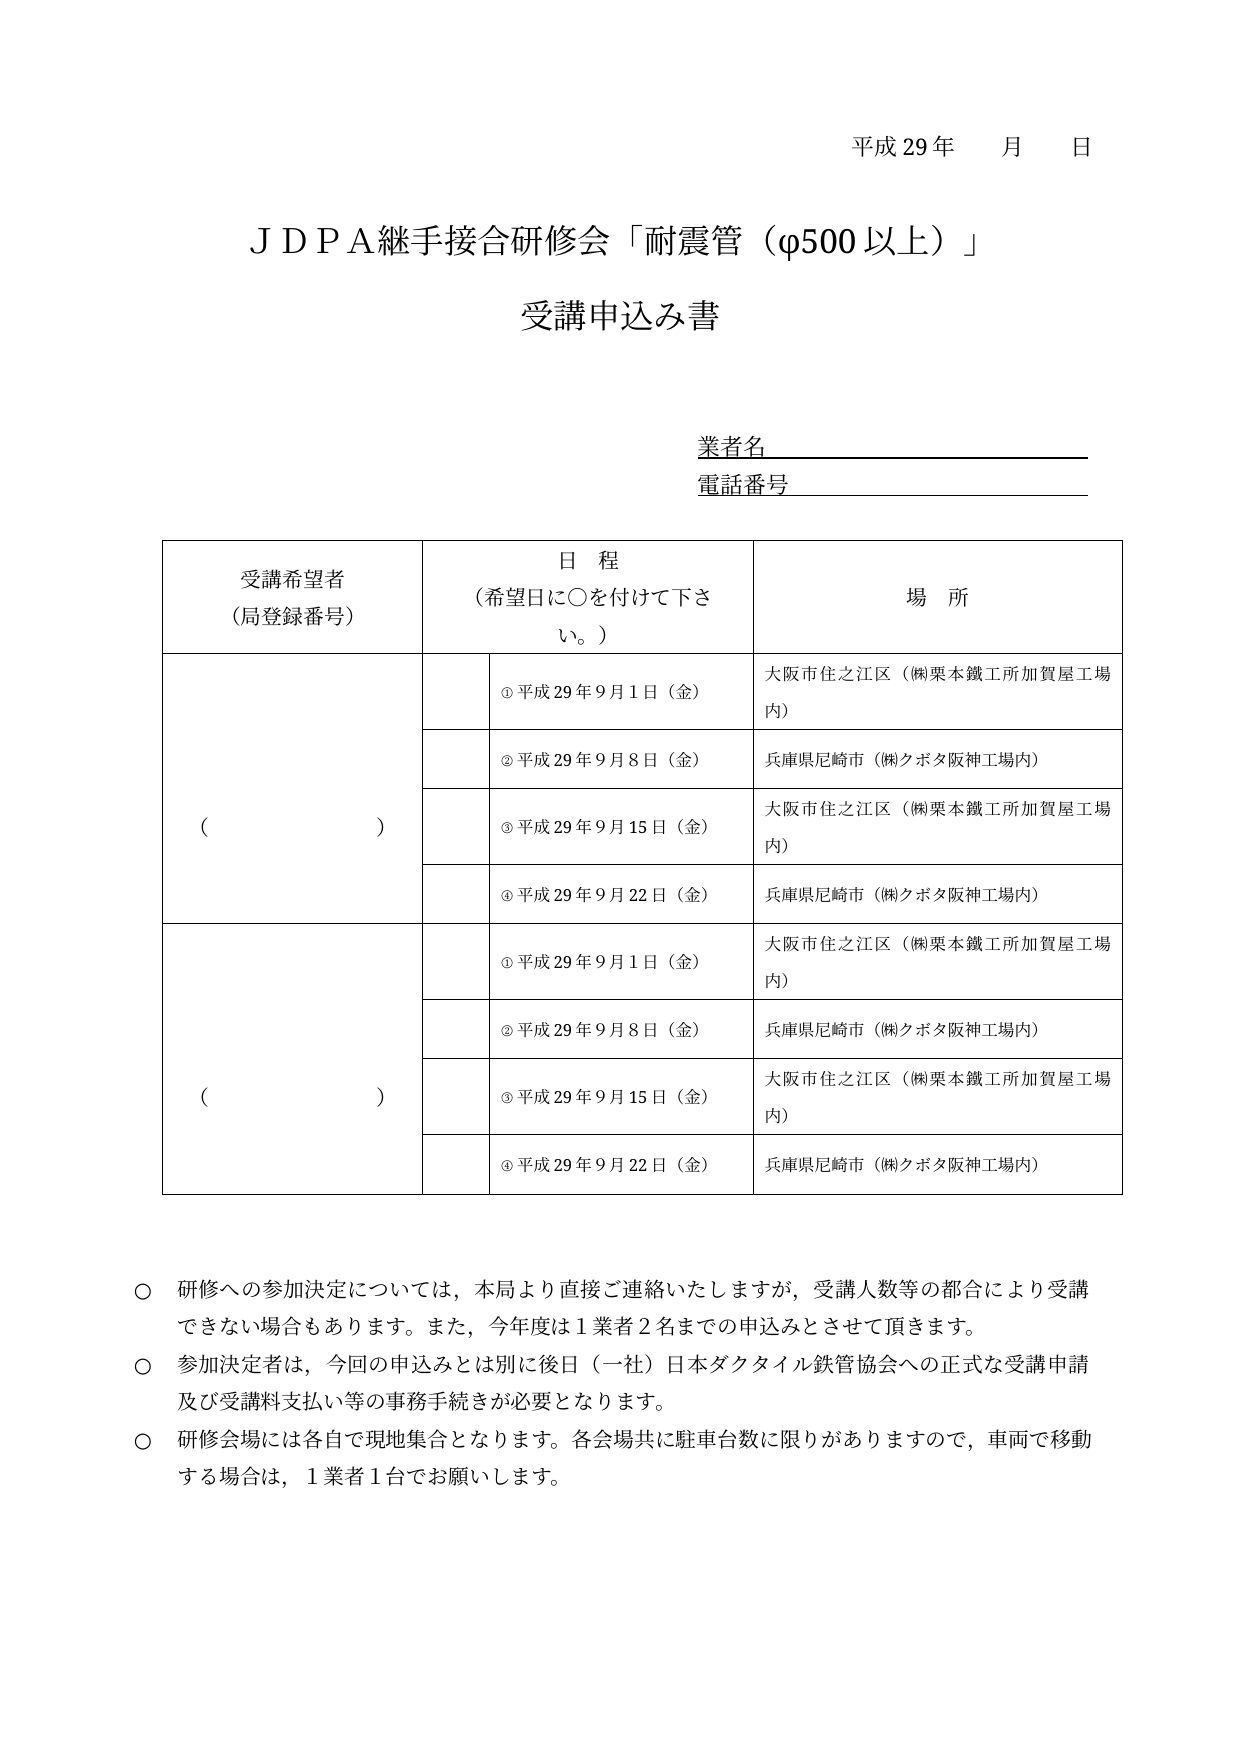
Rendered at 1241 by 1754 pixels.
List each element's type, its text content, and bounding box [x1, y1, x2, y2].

text 業者名 [148, 427, 1092, 464]
table_cell 兵庫県尼崎市（㈱クボタ阪神工場内） [754, 865, 1122, 923]
table_cell 大阪市住之江区（㈱栗本鐵工所加賀屋工場内） [754, 1059, 1122, 1134]
table_cell [423, 865, 489, 923]
table_cell ③平成29年９月15日（金） [490, 789, 753, 864]
table_cell [423, 1000, 489, 1058]
table_cell [423, 1135, 489, 1193]
table_cell ③平成29年９月15日（金） [490, 1059, 753, 1134]
text 平成29年 月 日 [148, 127, 1092, 164]
table_cell ④平成29年９月22日（金） [490, 1135, 753, 1193]
table_cell 大阪市住之江区（㈱栗本鐵工所加賀屋工場内） [754, 924, 1122, 999]
table_cell [423, 730, 489, 788]
table_cell ②平成29年９月８日（金） [490, 730, 753, 788]
list 参加決定者は，今回の申込みとは別に後日（一社）日本ダクタイル鉄管協会への正式な受講申請及び受講料支払い等の事務手続きが必要となります。 [133, 1344, 1092, 1419]
table_cell [423, 1059, 489, 1134]
table_cell 兵庫県尼崎市（㈱クボタ阪神工場内） [754, 1135, 1122, 1193]
table_cell （ ） [163, 924, 422, 1193]
table_cell 大阪市住之江区（㈱栗本鐵工所加賀屋工場内） [754, 789, 1122, 864]
table_cell [423, 789, 489, 864]
text 電話番号 [148, 464, 1092, 502]
table_cell 大阪市住之江区（㈱栗本鐵工所加賀屋工場内） [754, 654, 1122, 729]
list 研修会場には各自で現地集合となります。各会場共に駐車台数に限りがありますので，車両で移動する場合は，１業者１台でお願いします。 [133, 1419, 1092, 1494]
table_cell 兵庫県尼崎市（㈱クボタ阪神工場内） [754, 1000, 1122, 1058]
table_cell ①平成29年９月１日（金） [490, 924, 753, 999]
table_cell （ ） [163, 654, 422, 923]
table_header 日 程 （希望日に○を付けて下さい。） [423, 541, 753, 653]
text 受講申込み書 [148, 277, 1092, 352]
text ＪＤＰＡ継手接合研修会「耐震管（φ500以上）」 [148, 202, 1092, 277]
table_cell ④平成29年９月22日（金） [490, 865, 753, 923]
table_header 受講希望者 （局登録番号） [163, 541, 422, 653]
table_cell ②平成29年９月８日（金） [490, 1000, 753, 1058]
table_cell 兵庫県尼崎市（㈱クボタ阪神工場内） [754, 730, 1122, 788]
table_cell [423, 924, 489, 999]
table_header 場 所 [754, 541, 1122, 653]
table_cell [423, 654, 489, 729]
table_cell ①平成29年９月１日（金） [490, 654, 753, 729]
list 研修への参加決定については，本局より直接ご連絡いたしますが，受講人数等の都合により受講できない場合もあります。また，今年度は１業者２名までの申込みとさせて頂きます。 [133, 1269, 1092, 1344]
